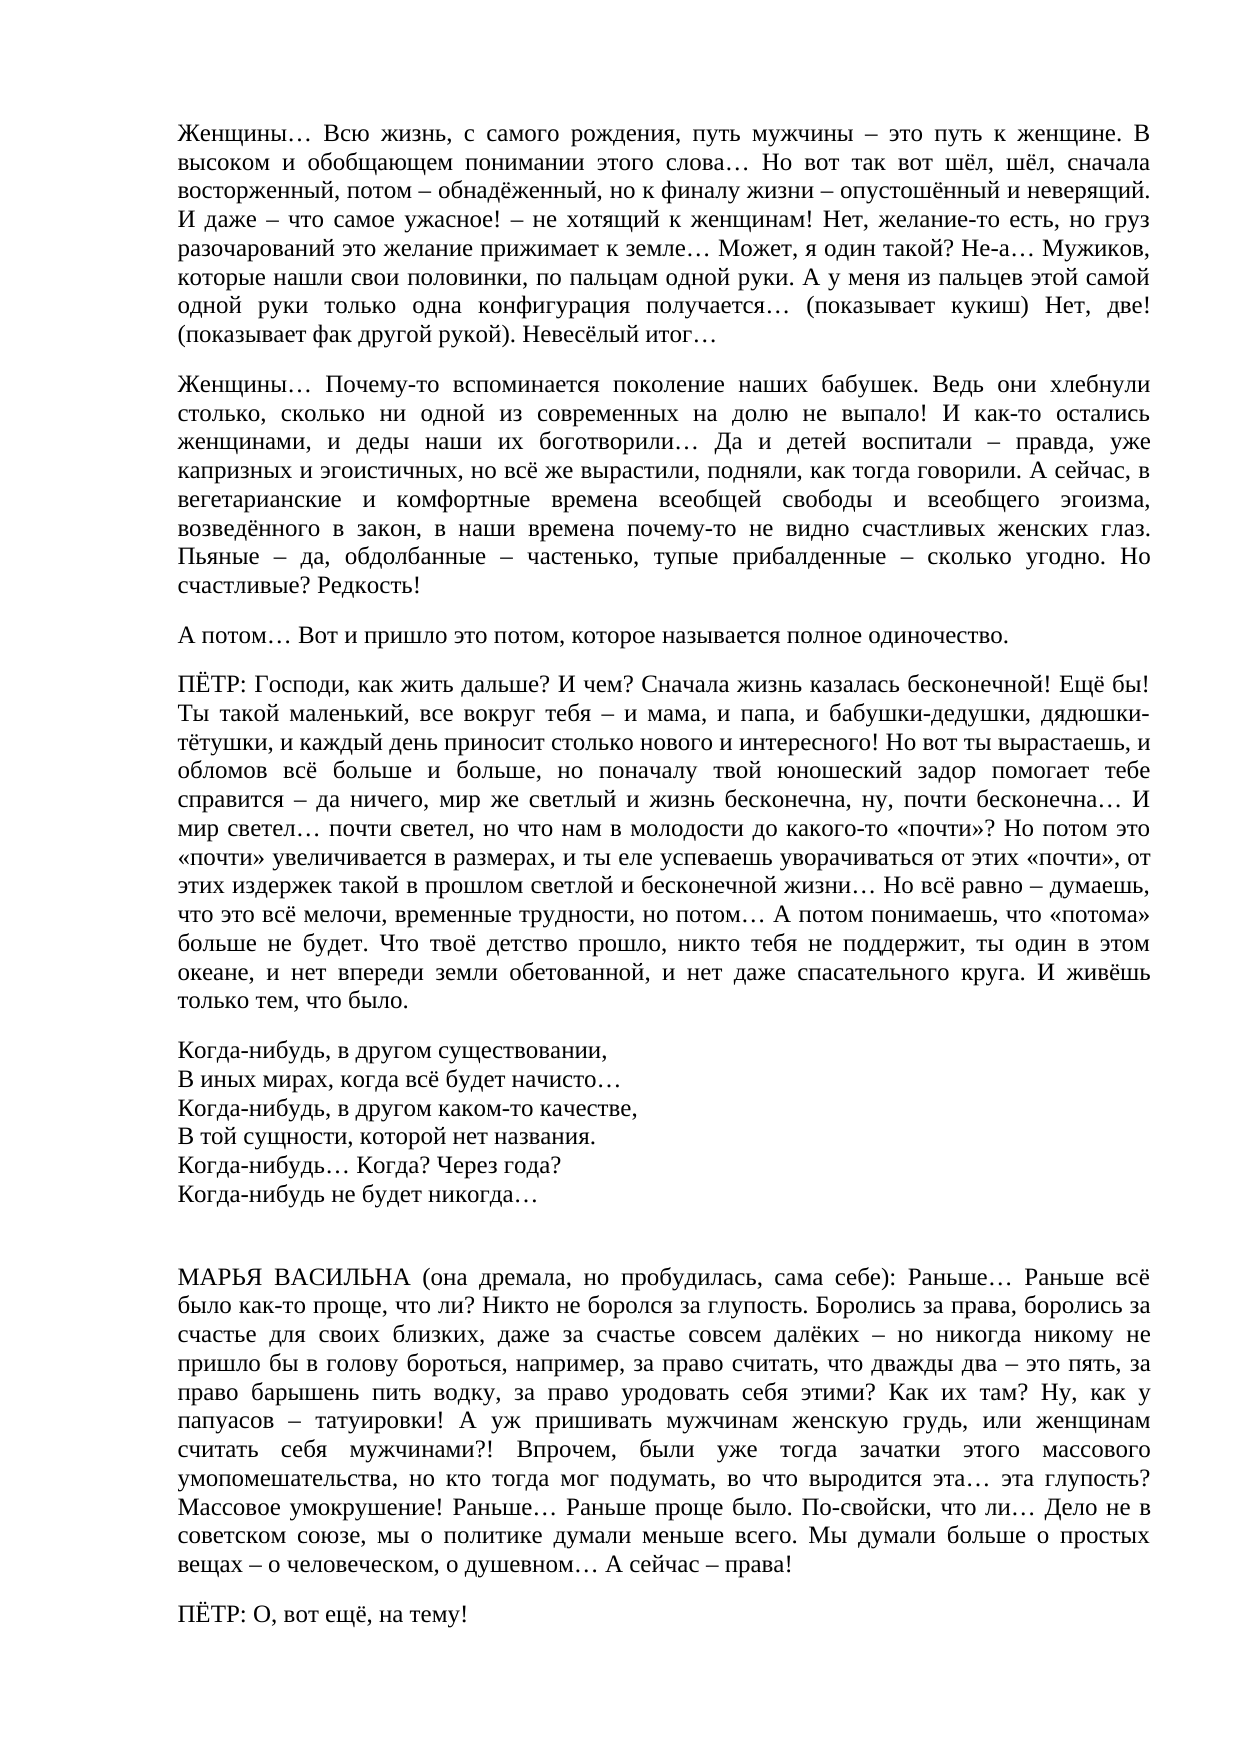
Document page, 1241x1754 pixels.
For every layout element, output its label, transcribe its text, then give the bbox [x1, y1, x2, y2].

text Когда-нибудь… Когда? Через года? [177, 1150, 1152, 1179]
text Когда-нибудь не будет никогда… [177, 1179, 1152, 1208]
text В той сущности, которой нет названия. [177, 1121, 1152, 1150]
text ПЁТР: О, вот ещё, на тему! [177, 1599, 1152, 1627]
text В иных мирах, когда всё будет начисто… [177, 1064, 1152, 1093]
text Когда-нибудь, в другом существовании, [177, 1035, 1152, 1064]
text Женщины… Почему-то вспоминается поколение наших бабушек. Ведь они хлебнули столько, сколько ни одной из современных на долю не выпало! И как-то остались женщинами, и деды наши их боготворили… Да и детей воспитали – правда, уже капризных и эгоистичных, но всё же вырастили, подняли, как тогда говорили. А сейчас, в вегетарианские и комфортные времена всеобщей свободы и всеобщего эгоизма, возведённого в закон, в наши времена почему-то не видно счастливых женских глаз. Пьяные – да, обдолбанные – частенько, тупые прибалденные – сколько угодно. Но счастливые? Редкость! [177, 369, 1152, 599]
text А потом… Вот и пришло это потом, которое называется полное одиночество. [177, 620, 1152, 648]
text Когда-нибудь, в другом каком-то качестве, [177, 1093, 1152, 1121]
text МАРЬЯ ВАСИЛЬНА (она дремала, но пробудилась, сама себе): Раньше… Раньше всё было как-то проще, что ли? Никто не боролся за глупость. Боролись за права, боролись за счастье для своих близких, даже за счастье совсем далёких – но никогда никому не пришло бы в голову бороться, например, за право считать, что дважды два – это пять, за право барышень пить водку, за право уродовать себя этими? Как их там? Ну, как у папуасов – татуировки! А уж пришивать мужчинам женскую грудь, или женщинам считать себя мужчинами?! Впрочем, были уже тогда зачатки этого массового умопомешательства, но кто тогда мог подумать, во что выродится эта… эта глупость? Массовое умокрушение! Раньше… Раньше проще было. По-свойски, что ли… Дело не в советском союзе, мы о политике думали меньше всего. Мы думали больше о простых вещах – о человеческом, о душевном… А сейчас – права! [177, 1262, 1152, 1578]
text ПЁТР: Господи, как жить дальше? И чем? Сначала жизнь казалась бесконечной! Ещё бы! Ты такой маленький, все вокруг тебя – и мама, и папа, и бабушки-дедушки, дядюшки-тётушки, и каждый день приносит столько нового и интересного! Но вот ты вырастаешь, и обломов всё больше и больше, но поначалу твой юношеский задор помогает тебе справится – да ничего, мир же светлый и жизнь бесконечна, ну, почти бесконечна… И мир светел… почти светел, но что нам в молодости до какого-то «почти»? Но потом это «почти» увеличивается в размерах, и ты еле успеваешь уворачиваться от этих «почти», от этих издержек такой в прошлом светлой и бесконечной жизни… Но всё равно – думаешь, что это всё мелочи, временные трудности, но потом… А потом понимаешь, что «потома» больше не будет. Что твоё детство прошло, никто тебя не поддержит, ты один в этом океане, и нет впереди земли обетованной, и нет даже спасательного круга. И живёшь только тем, что было. [177, 669, 1152, 1014]
text Женщины… Всю жизнь, с самого рождения, путь мужчины – это путь к женщине. В высоком и обобщающем понимании этого слова… Но вот так вот шёл, шёл, сначала восторженный, потом – обнадёженный, но к финалу жизни – опустошённый и неверящий. И даже – что самое ужасное! – не хотящий к женщинам! Нет, желание-то есть, но груз разочарований это желание прижимает к земле… Может, я один такой? Не-а… Мужиков, которые нашли свои половинки, по пальцам одной руки. А у меня из пальцев этой самой одной руки только одна конфигурация получается… (показывает кукиш) Нет, две! (показывает фак другой рукой). Невесёлый итог… [177, 118, 1152, 348]
